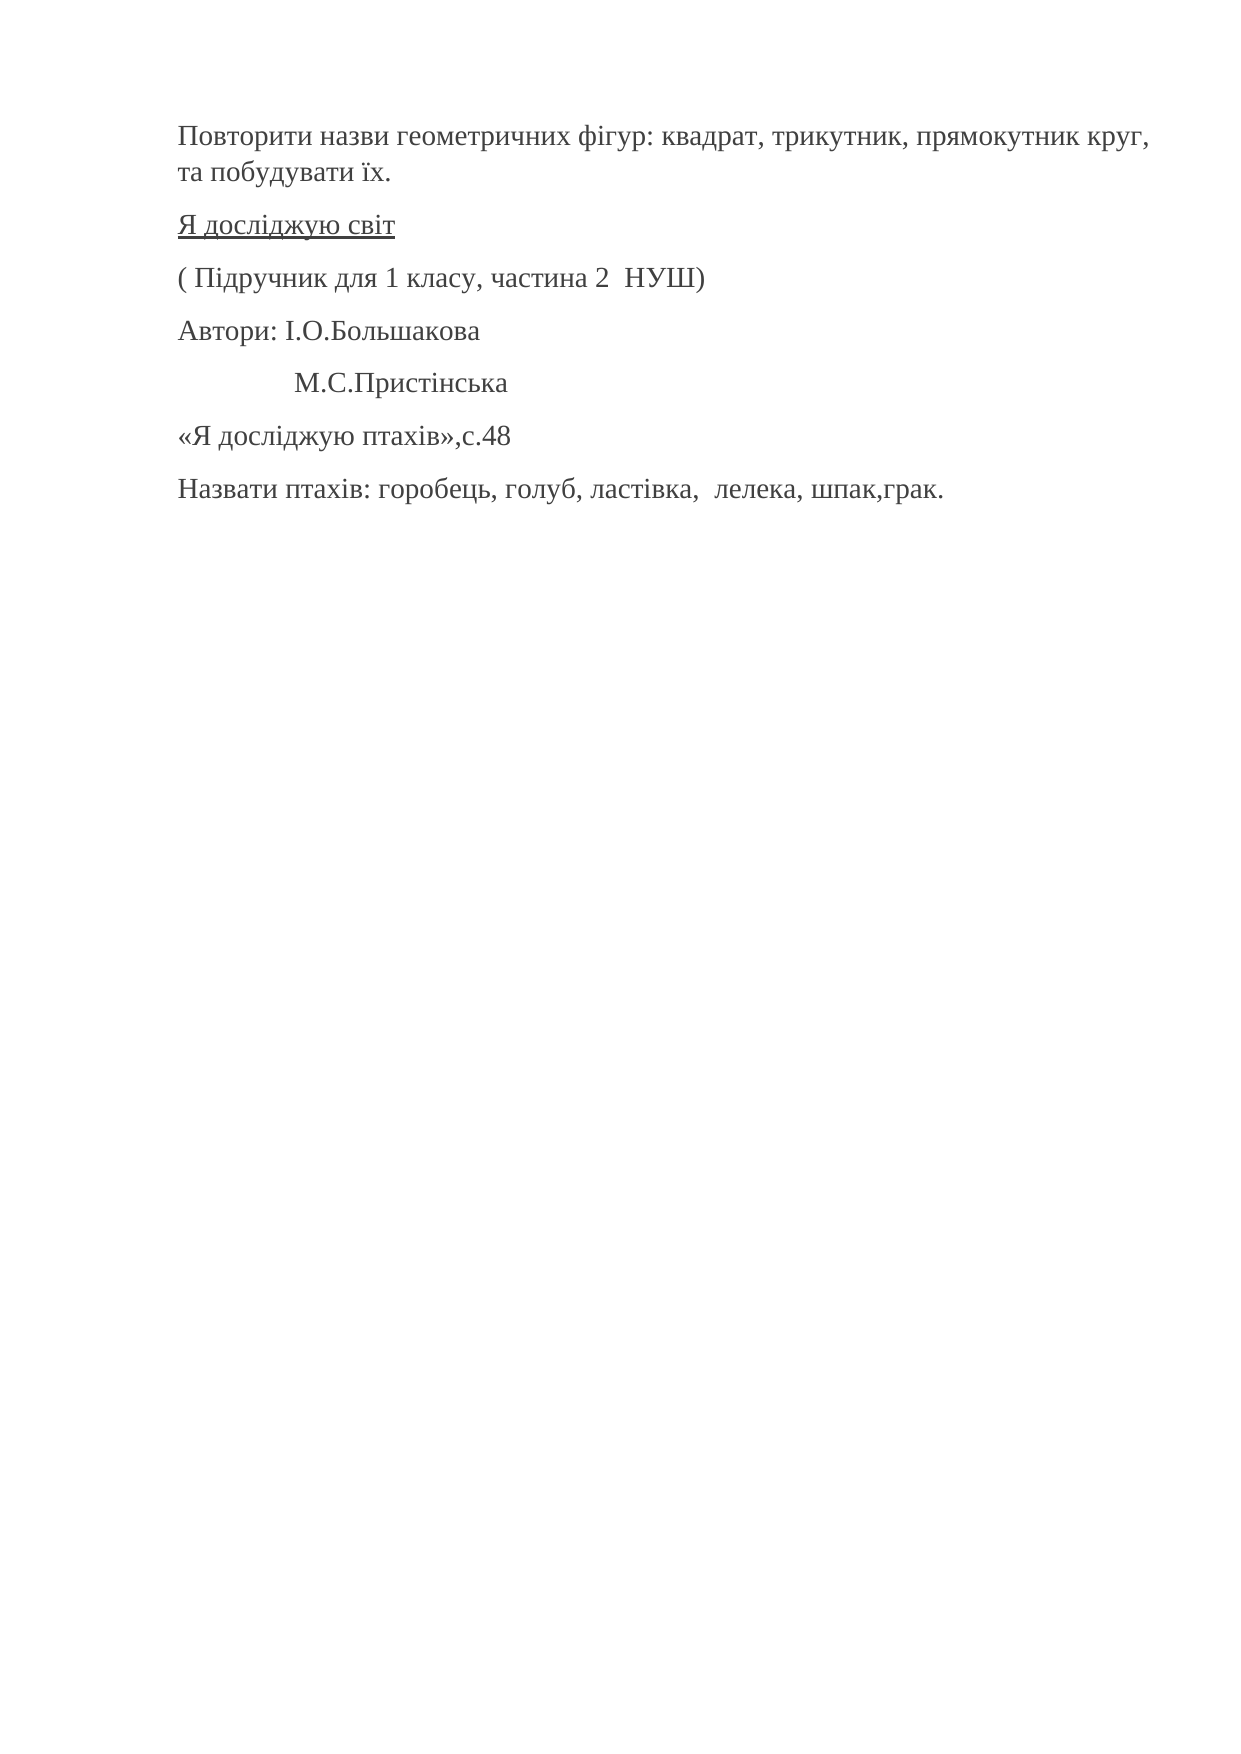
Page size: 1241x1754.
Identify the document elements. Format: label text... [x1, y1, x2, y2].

text ( Підручник для 1 класу, частина 2 НУШ) [177, 260, 1152, 293]
text Назвати птахів: горобець, голуб, ластівка, лелека, шпак,грак. [177, 471, 1152, 505]
text «Я досліджую птахів»,с.48 [177, 418, 1152, 452]
text Я досліджую світ [177, 207, 1152, 241]
text Повторити назви геометричних фігур: квадрат, трикутник, прямокутник круг, та побудувати їх. [177, 118, 1152, 188]
text Автори: І.О.Большакова [177, 313, 1152, 346]
text М.С.Пристінська [177, 366, 1152, 399]
